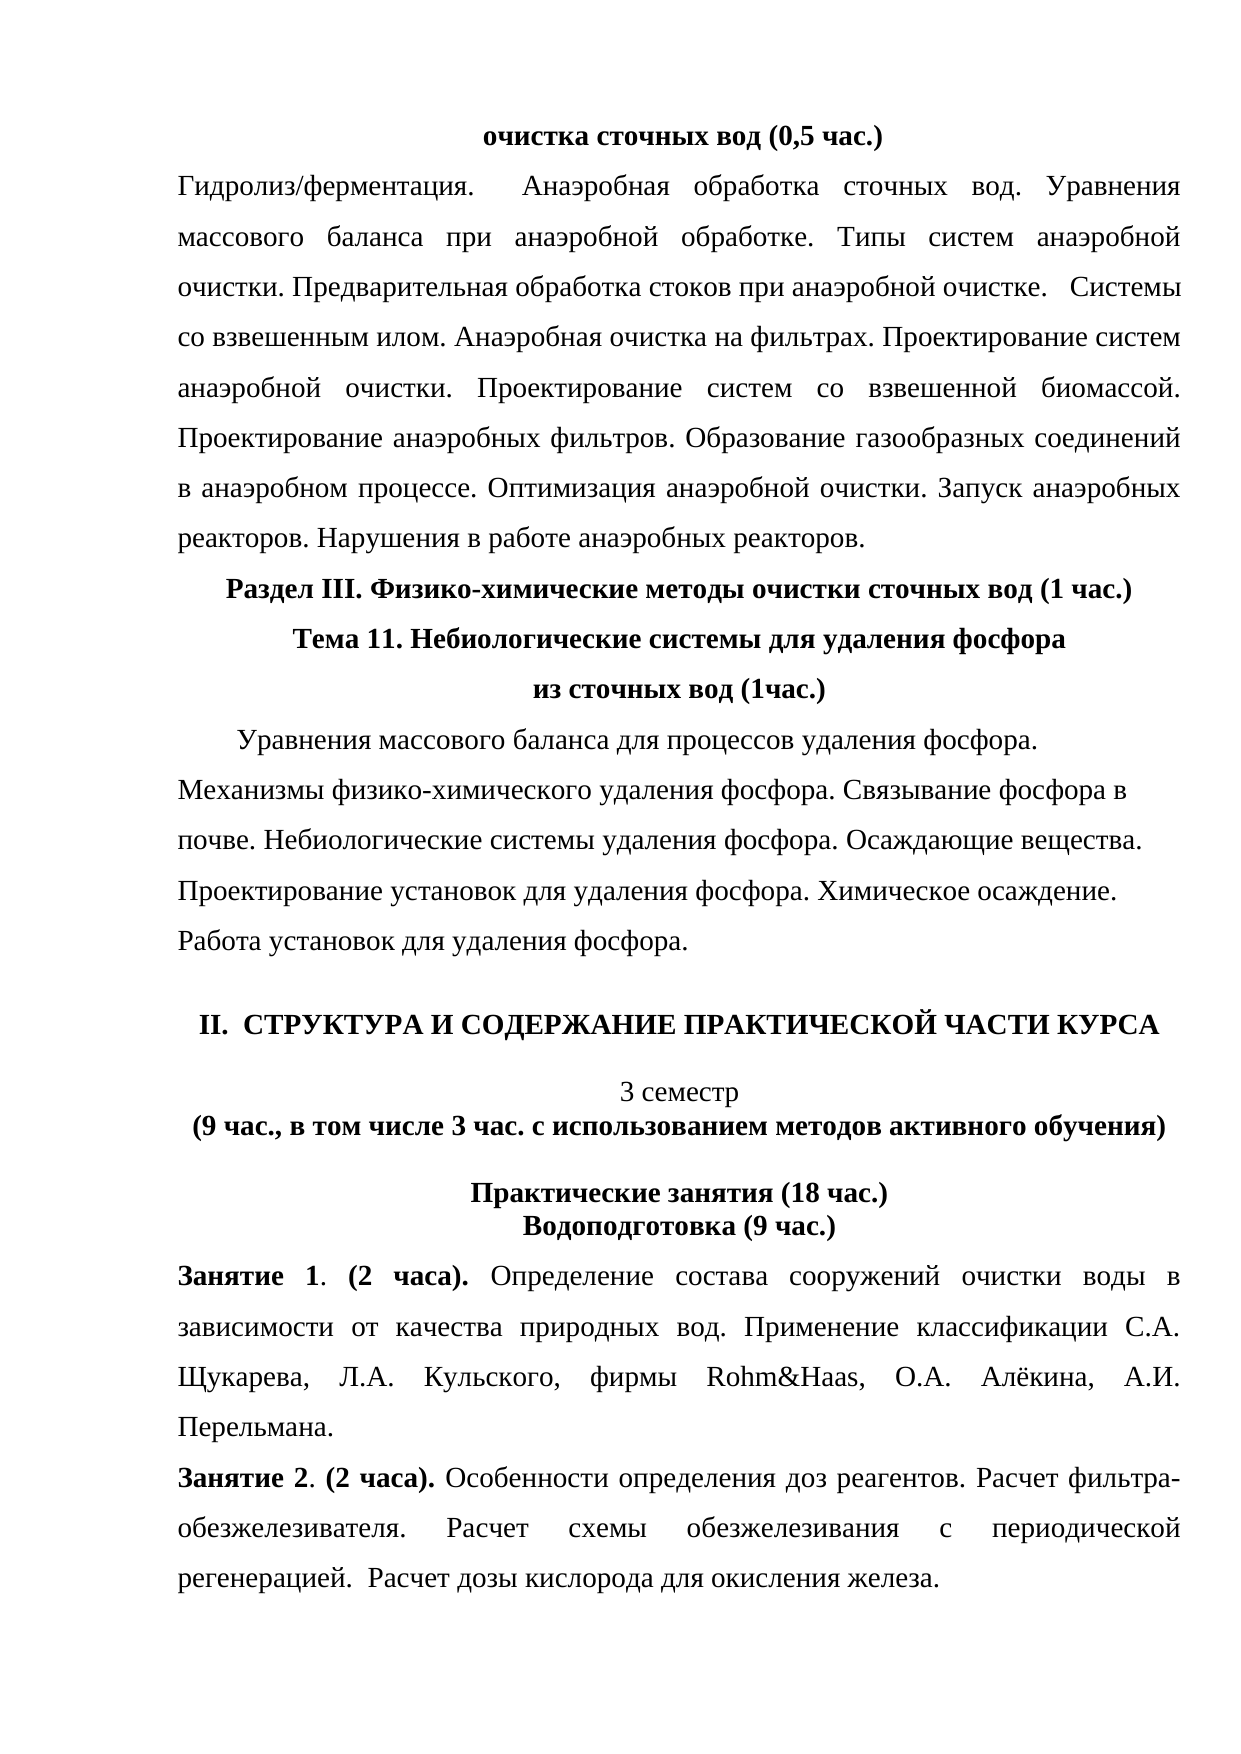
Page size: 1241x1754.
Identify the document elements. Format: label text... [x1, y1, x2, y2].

text Занятие 1. (2 часа). Определение состава сооружений очистки воды в зависимости от качества природных вод. Применение классификации С.А. Щукарева, Л.А. Кульского, фирмы Rohm&Haas, О.А. Алёкина, А.И. Перельмана. [177, 1258, 1181, 1443]
text Водоподготовка (9 час.) [177, 1208, 1181, 1242]
text Тема 11. Небиологические системы для удаления фосфора [177, 621, 1181, 655]
text из сточных вод (1час.) [177, 672, 1181, 705]
list СТРУКТУРА И содержание практической части курса [177, 1007, 1181, 1041]
text Уравнения массового баланса для процессов удаления фосфора. Механизмы физико-химического удаления фосфора. Связывание фосфора в почве. Небиологические системы удаления фосфора. Осаждающие вещества. Проектирование установок для удаления фосфора. Химическое осаждение. Работа установок для удаления фосфора. [177, 722, 1181, 957]
text 3 семестр [177, 1074, 1181, 1108]
text (9 час., в том числе 3 час. с использованием методов активного обучения) [177, 1108, 1181, 1141]
text Раздел III. Физико-химические методы очистки сточных вод (1 час.) [177, 571, 1181, 604]
text Гидролиз/ферментация. Анаэробная обработка сточных вод. Уравнения массового баланса при анаэробной обработке. Типы систем анаэробной очистки. Предварительная обработка стоков при анаэробной очистке. Системы со взвешенным илом. Анаэробная очистка на фильтрах. Проектирование систем анаэробной очистки. Проектирование систем со взвешенной биомассой. Проектирование анаэробных фильтров. Образование газообразных соединений в анаэробном процессе. Оптимизация анаэробной очистки. Запуск анаэробных реакторов. Нарушения в работе анаэробных реакторов. [177, 168, 1181, 554]
text очистка сточных вод (0,5 час.) [177, 118, 1181, 152]
text Занятие 2. (2 часа). Особенности определения доз реагентов. Расчет фильтра-обезжелезивателя. Расчет схемы обезжелезивания с периодической регенерацией. Расчет дозы кислорода для окисления железа. [177, 1460, 1181, 1594]
text Практические занятия (18 час.) [177, 1175, 1181, 1208]
